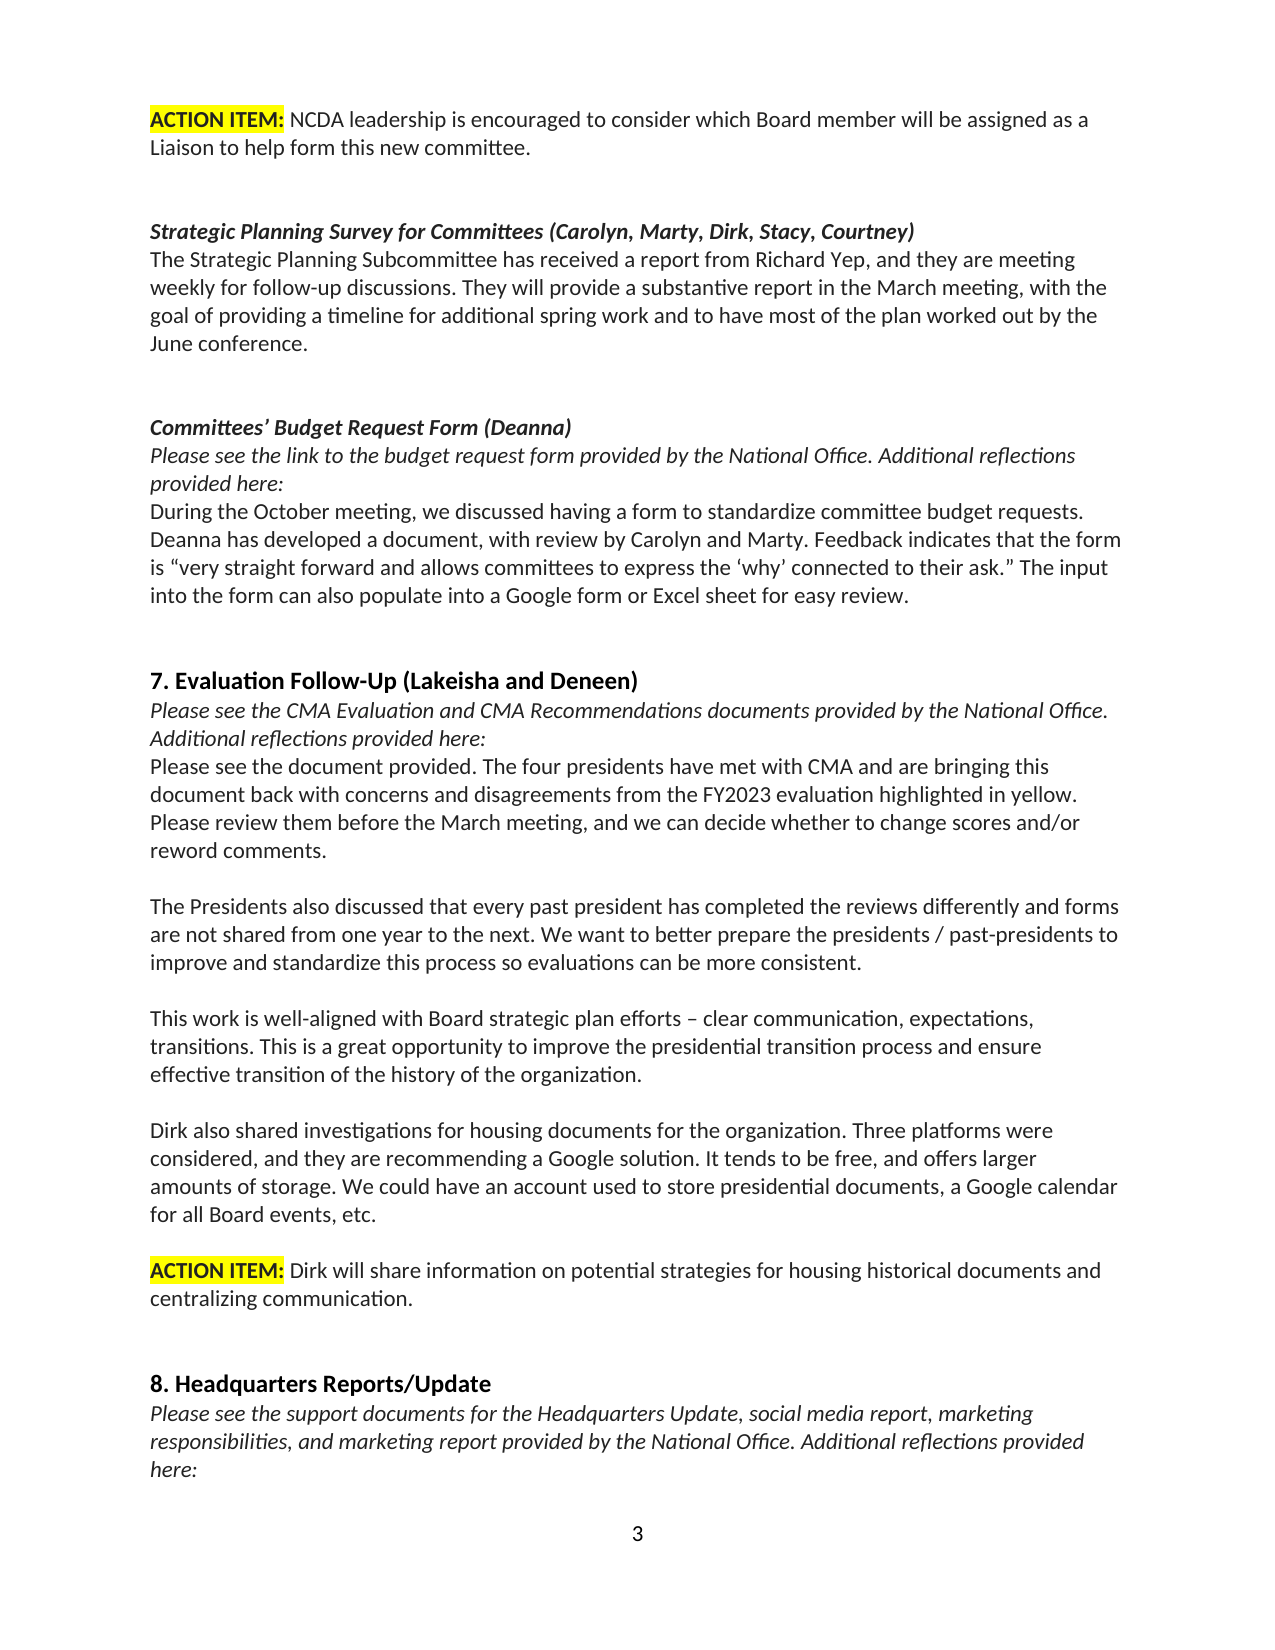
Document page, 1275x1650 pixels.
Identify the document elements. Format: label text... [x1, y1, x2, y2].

list Strategic Planning Survey for Committees (Carolyn, Marty, Dirk, Stacy, Courtney) [150, 217, 1125, 245]
list Committees’ Budget Request Form (Deanna) [150, 413, 1125, 441]
list The Strategic Planning Subcommittee has received a report from Richard Yep, and they are meeting weekly for follow-up discussions. They will provide a substantive report in the March meeting, with the goal of providing a timeline for additional spring work and to have most of the plan worked out by the June conference. [150, 245, 1125, 357]
list ACTION ITEM: Dirk will share information on potential strategies for housing historical documents and centralizing communication. [150, 1256, 1125, 1312]
list Please see the document provided. The four presidents have met with CMA and are bringing this document back with concerns and disagreements from the FY2023 evaluation highlighted in yellow. Please review them before the March meeting, and we can decide whether to change scores and/or reword comments. [150, 752, 1125, 864]
list The Presidents also discussed that every past president has completed the reviews differently and forms are not shared from one year to the next. We want to better prepare the presidents / past-presidents to improve and standardize this process so evaluations can be more consistent. [150, 892, 1125, 976]
list This work is well-aligned with Board strategic plan efforts – clear communication, expectations, transitions. This is a great opportunity to improve the presidential transition process and ensure effective transition of the history of the organization. [150, 1004, 1125, 1088]
list During the October meeting, we discussed having a form to standardize committee budget requests. Deanna has developed a document, with review by Carolyn and Marty. Feedback indicates that the form is “very straight forward and allows committees to express the ‘why’ connected to their ask.” The input into the form can also populate into a Google form or Excel sheet for easy review. [150, 497, 1125, 609]
text 8. Headquarters Reports/Update [150, 1368, 1125, 1399]
list Dirk also shared investigations for housing documents for the organization. Three platforms were considered, and they are recommending a Google solution. It tends to be free, and offers larger amounts of storage. We could have an account used to store presidential documents, a Google calendar for all Board events, etc. [150, 1116, 1125, 1228]
text Please see the link to the budget request form provided by the National Office. Additional reflections provided here: [150, 441, 1125, 497]
list ACTION ITEM: NCDA leadership is encouraged to consider which Board member will be assigned as a Liaison to help form this new committee. [150, 105, 1125, 161]
text Please see the CMA Evaluation and CMA Recommendations documents provided by the National Office. Additional reflections provided here: [150, 696, 1125, 752]
text 7. Evaluation Follow-Up (Lakeisha and Deneen) [150, 665, 1125, 696]
text Please see the support documents for the Headquarters Update, social media report, marketing responsibilities, and marketing report provided by the National Office. Additional reflections provided here: [150, 1399, 1125, 1483]
